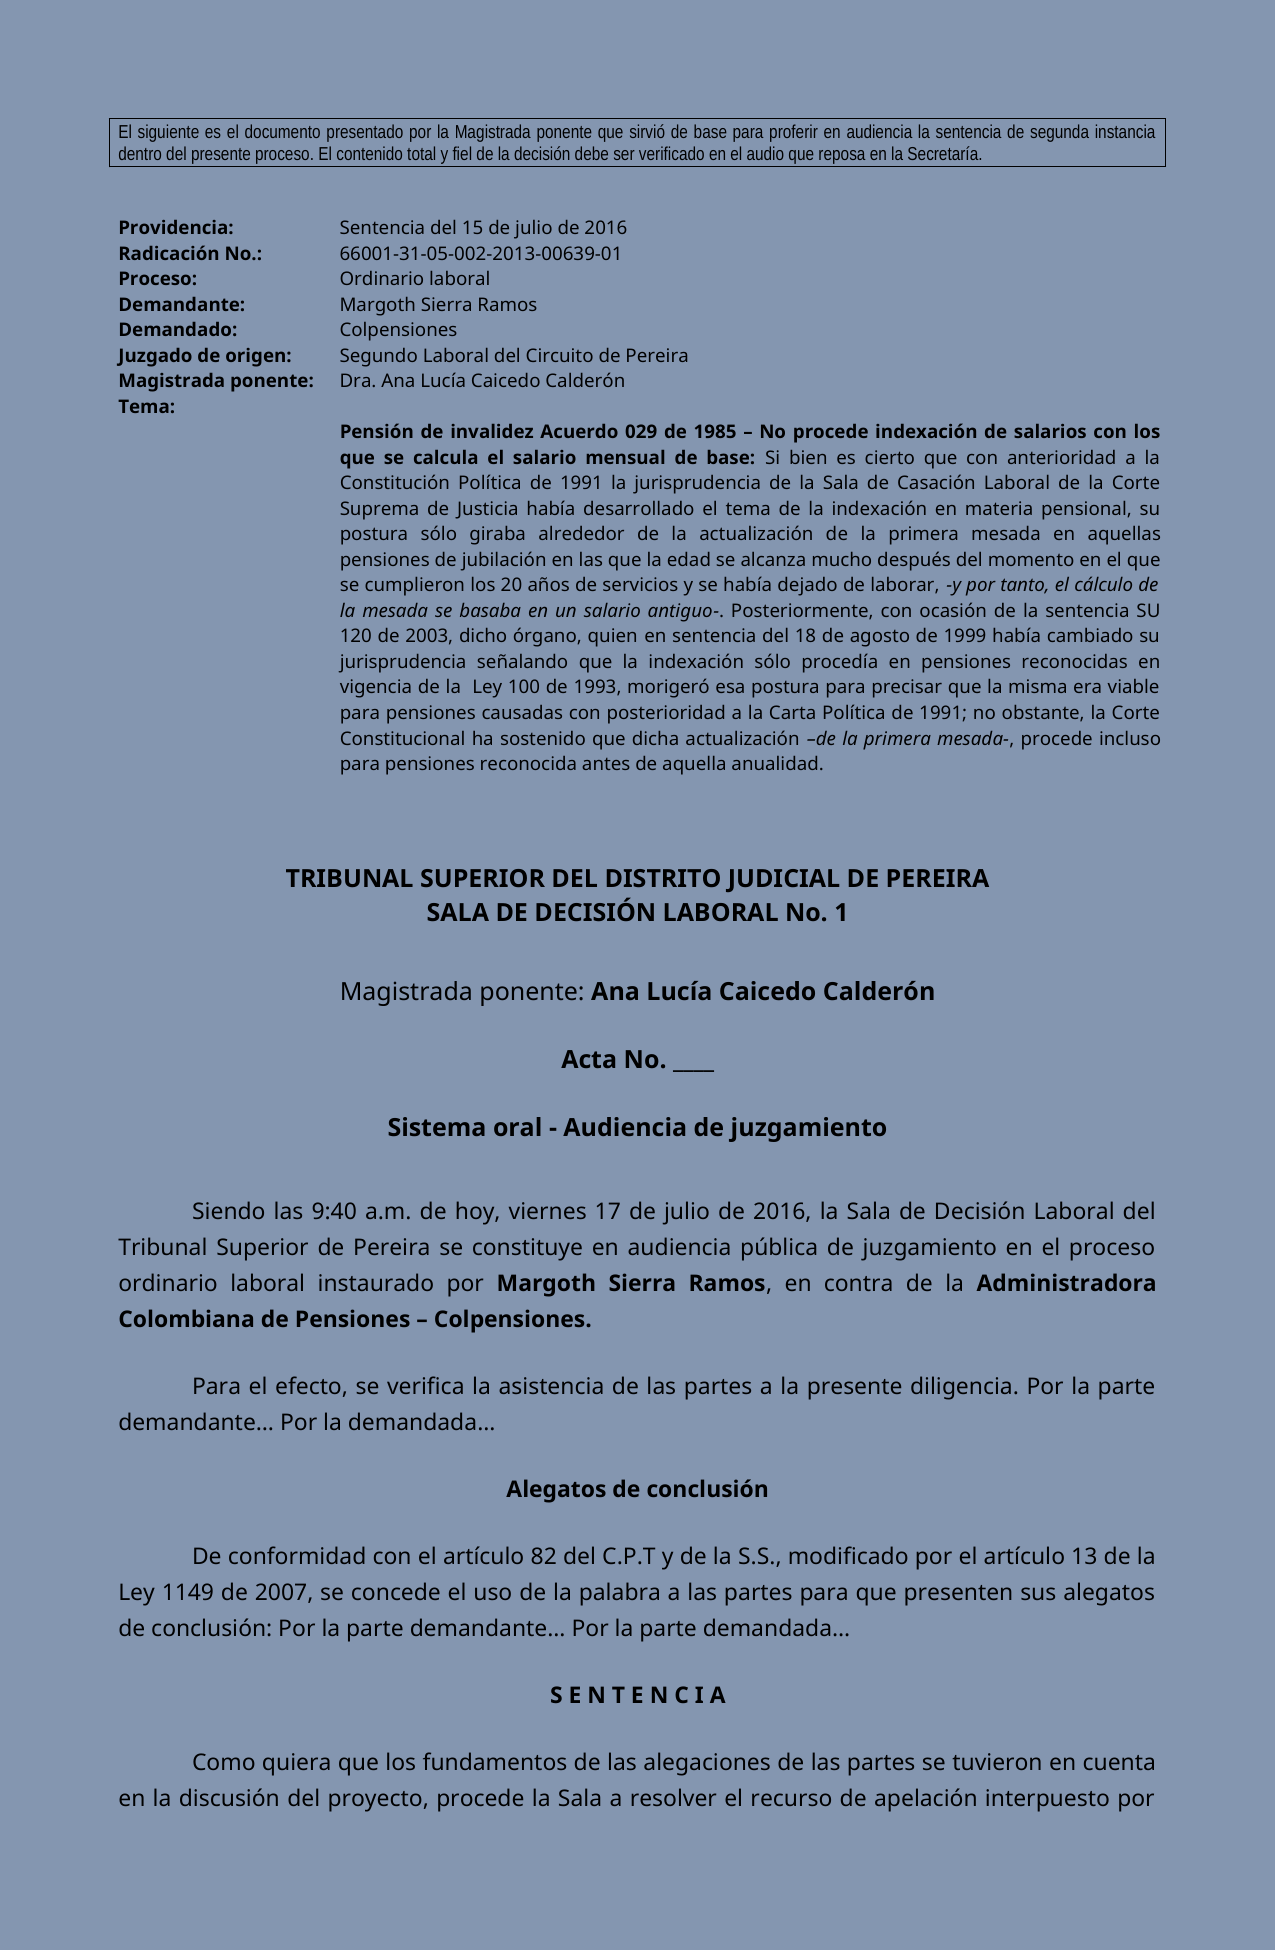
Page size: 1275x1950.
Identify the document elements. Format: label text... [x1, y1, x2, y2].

text Alegatos de conclusión [118, 1473, 1157, 1504]
subtitle TRIBUNAL SUPERIOR DEL DISTRITO JUDICIAL DE PEREIRA [118, 861, 1157, 895]
text Acta No. ____ [118, 1042, 1157, 1076]
text De conformidad con el artículo 82 del C.P.T y de la S.S., modificado por el artículo 13 de la Ley 1149 de 2007, se concede el uso de la palabra a las partes para que presenten sus alegatos de conclusión: Por la parte demandante… Por la parte demandada… [118, 1540, 1157, 1643]
text Magistrada ponente: Ana Lucía Caicedo Calderón [118, 974, 1157, 1008]
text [118, 1746, 1157, 1813]
title Tema: [118, 393, 1157, 418]
title El siguiente es el documento presentado por la Magistrada ponente que sirvió de base para proferir en audiencia la sentencia de segunda instancia dentro del presente proceso. El contenido total y fiel de la decisión debe ser verificado en el audio que reposa en la Secretaría. [110, 119, 1165, 166]
text S E N T E N C I A [118, 1679, 1157, 1710]
title Magistrada ponente: Dra. Ana Lucía Caicedo Calderón [118, 367, 1157, 393]
subtitle SALA DE DECISIÓN LABORAL No. 1 [118, 895, 1157, 929]
title Juzgado de origen: Segundo Laboral del Circuito de Pereira [118, 342, 1157, 367]
title Providencia: Sentencia del 15 de julio de 2016 [118, 214, 1157, 240]
title Demandado: Colpensiones [118, 316, 1157, 342]
subtitle Sistema oral - Audiencia de juzgamiento [118, 1110, 1157, 1144]
text Pensión de invalidez Acuerdo 029 de 1985 – No procede indexación de salarios con los que se calcula el salario mensual de base: Si bien es cierto que con anterioridad a la Constitución Política de 1991 la jurisprudencia de la Sala de Casación Laboral de la Corte Suprema de Justicia había desarrollado el tema de la indexación en materia pensional, su postura sólo giraba alrededor de la actualización de la primera mesada en aquellas pensiones de jubilación en las que la edad se alcanza mucho después del momento en el que se cumplieron los 20 años de servicios y se había dejado de laborar, -y por tanto, el cálculo de la mesada se basaba en un salario antiguo-. Posteriormente, con ocasión de la sentencia SU 120 de 2003, dicho órgano, quien en sentencia del 18 de agosto de 1999 había cambiado su jurisprudencia señalando que la indexación sólo procedía en pensiones reconocidas en vigencia de la Ley 100 de 1993, morigeró esa postura para precisar que la misma era viable para pensiones causadas con posterioridad a la Carta Política de 1991; no obstante, la Corte Constitucional ha sostenido que dicha actualización –de la primera mesada-, procede incluso para pensiones reconocida antes de aquella anualidad. [339, 418, 1161, 776]
title Radicación No.: 66001-31-05-002-2013-00639-01 [118, 240, 1157, 265]
title Demandante: Margoth Sierra Ramos [118, 291, 1157, 316]
text Para el efecto, se verifica la asistencia de las partes a la presente diligencia. Por la parte demandante… Por la demandada… [118, 1370, 1157, 1437]
text Siendo las 9:40 a.m. de hoy, viernes 17 de julio de 2016, la Sala de Decisión Laboral del Tribunal Superior de Pereira se constituye en audiencia pública de juzgamiento en el proceso ordinario laboral instaurado por Margoth Sierra Ramos, en contra de la Administradora Colombiana de Pensiones – Colpensiones. [118, 1195, 1157, 1334]
title Proceso: Ordinario laboral [118, 265, 1157, 291]
